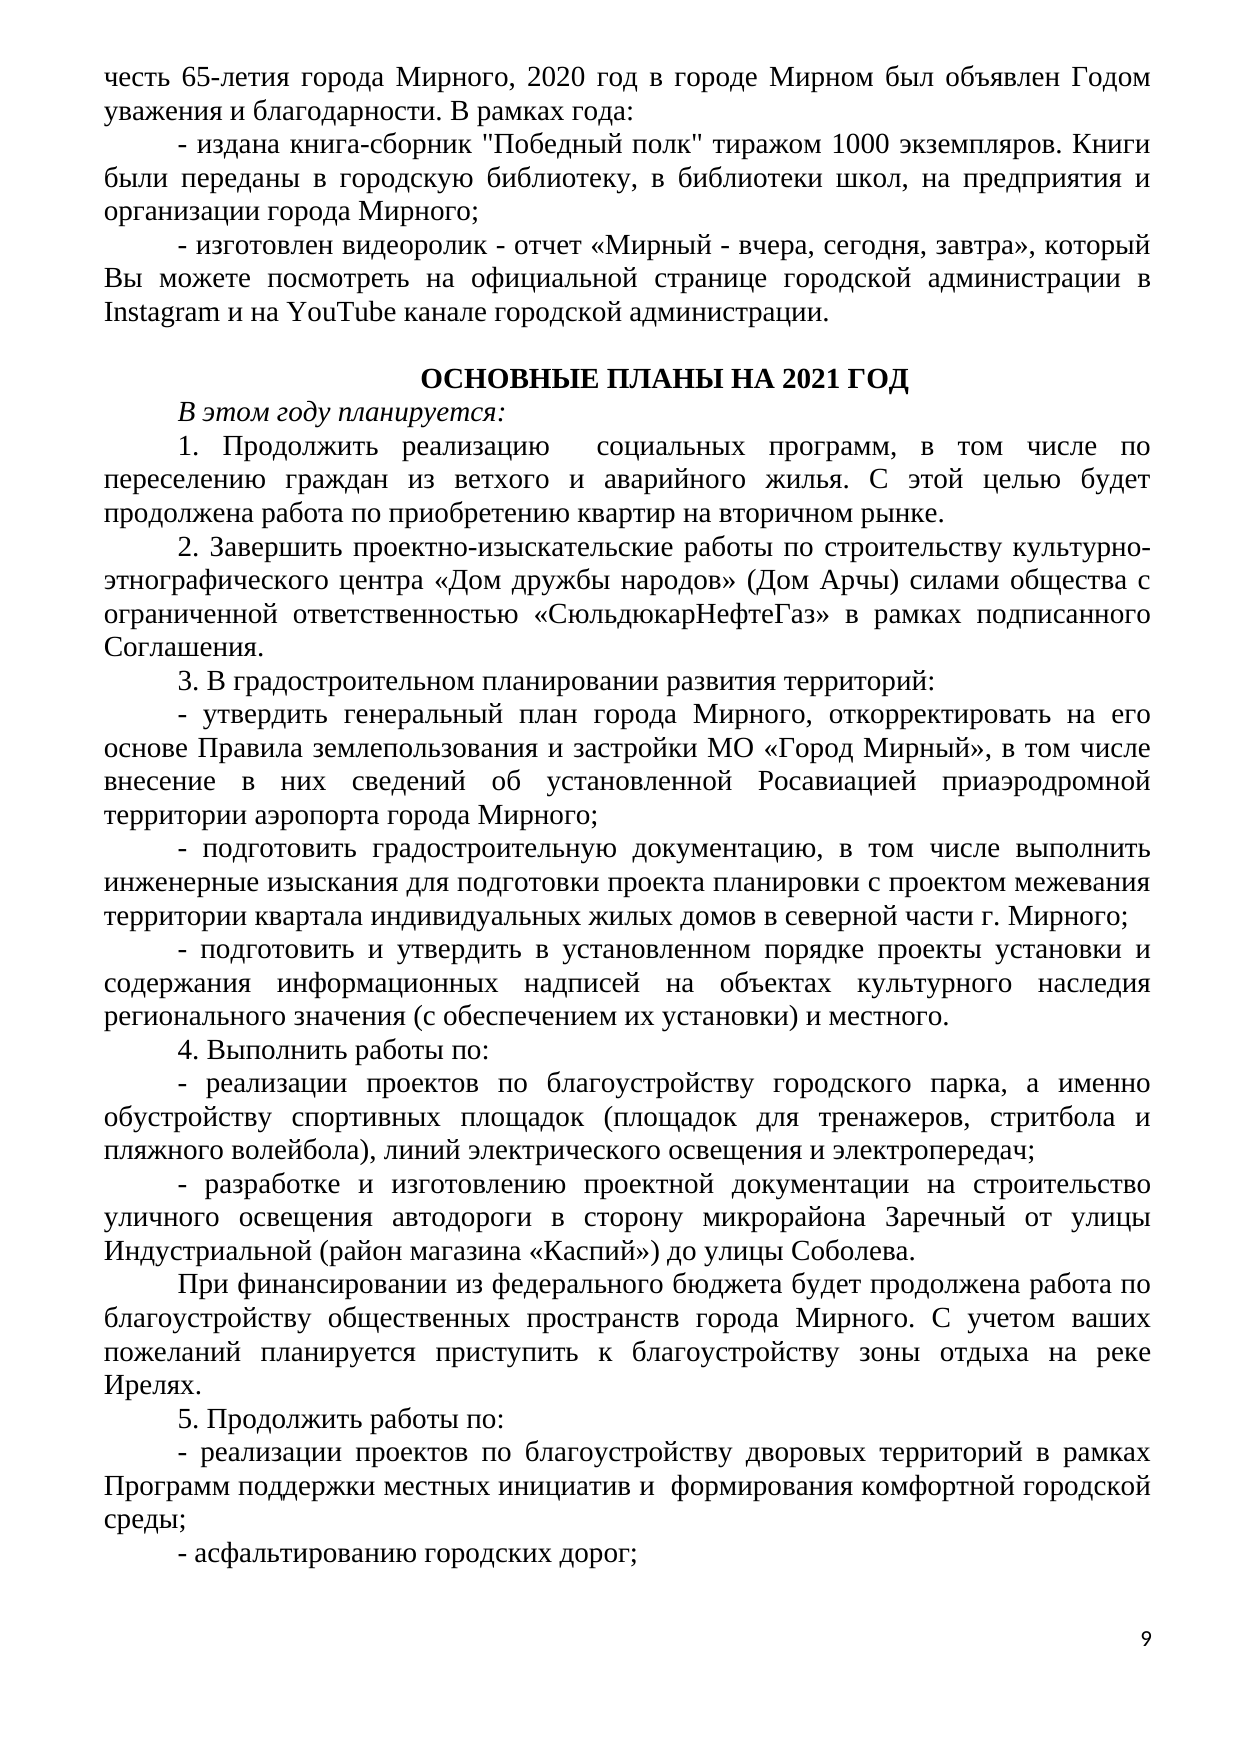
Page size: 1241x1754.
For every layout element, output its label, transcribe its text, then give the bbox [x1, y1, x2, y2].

text 3. В градостроительном планировании развития территорий: [103, 663, 1152, 696]
text 5. Продолжить работы по: [103, 1401, 1152, 1434]
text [103, 59, 1152, 126]
text В этом году планируется: [103, 394, 1152, 428]
text - издана книга-сборник "Победный полк" тиражом 1000 экземпляров. Книги были переданы в городскую библиотеку, в библиотеки школ, на предприятия и организации города Мирного; [103, 126, 1152, 227]
text - утвердить генеральный план города Мирного, откорректировать на его основе Правила землепользования и застройки МО «Город Мирный», в том числе внесение в них сведений об установленной Росавиацией приаэродромной территории аэропорта города Мирного; [103, 696, 1152, 831]
text 2. Завершить проектно-изыскательские работы по строительству культурно-этнографического центра «Дом дружбы народов» (Дом Арчы) силами общества с ограниченной ответственностью «СюльдюкарНефтеГаз» в рамках подписанного Соглашения. [103, 529, 1152, 663]
text 4. Выполнить работы по: [103, 1032, 1152, 1065]
text - асфальтированию городских дорог; [103, 1535, 1152, 1568]
text - разработке и изготовлению проектной документации на строительство уличного освещения автодороги в сторону микрорайона Заречный от улицы Индустриальной (район магазина «Каспий») до улицы Соболева. [103, 1166, 1152, 1267]
text ОСНОВНЫЕ ПЛАНЫ НА 2021 ГОД [103, 361, 1152, 394]
text При финансировании из федерального бюджета будет продолжена работа по благоустройству общественных пространств города Мирного. С учетом ваших пожеланий планируется приступить к благоустройству зоны отдыха на реке Ирелях. [103, 1267, 1152, 1401]
text - подготовить и утвердить в установленном порядке проекты установки и содержания информационных надписей на объектах культурного наследия регионального значения (с обеспечением их установки) и местного. [103, 931, 1152, 1032]
text 1. Продолжить реализацию социальных программ, в том числе по переселению граждан из ветхого и аварийного жилья. С этой целью будет продолжена работа по приобретению квартир на вторичном рынке. [103, 428, 1152, 529]
text - изготовлен видеоролик - отчет «Мирный - вчера, сегодня, завтра», который Вы можете посмотреть на официальной странице городской администрации в Instagram и на YouTube канале городской администрации. [103, 227, 1152, 327]
text - реализации проектов по благоустройству дворовых территорий в рамках Программ поддержки местных инициатив и формирования комфортной городской среды; [103, 1434, 1152, 1535]
text - подготовить градостроительную документацию, в том числе выполнить инженерные изыскания для подготовки проекта планировки с проектом межевания территории квартала индивидуальных жилых домов в северной части г. Мирного; [103, 831, 1152, 931]
text - реализации проектов по благоустройству городского парка, а именно обустройству спортивных площадок (площадок для тренажеров, стритбола и пляжного волейбола), линий электрического освещения и электропередач; [103, 1065, 1152, 1166]
